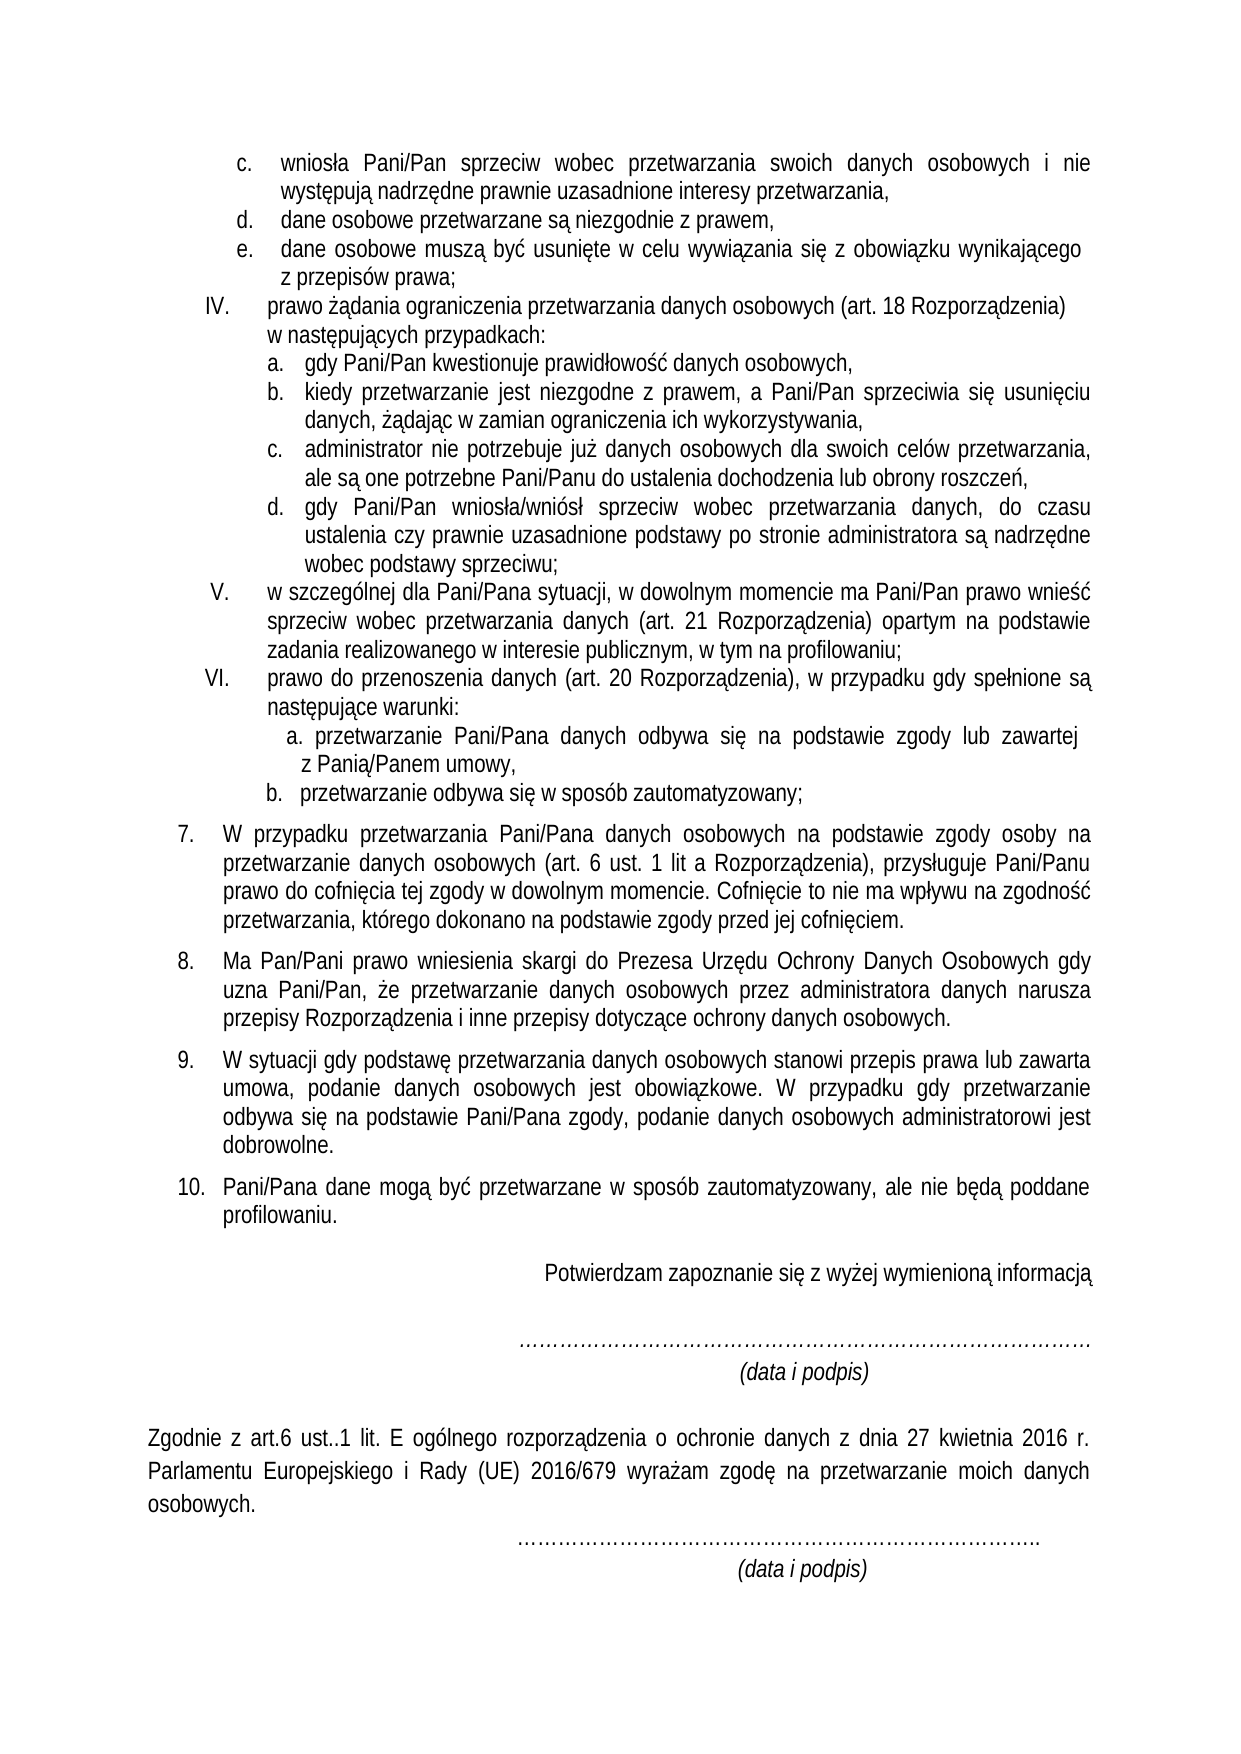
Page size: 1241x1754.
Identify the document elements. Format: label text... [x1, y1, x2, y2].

list Pani/Pana dane mogą być przetwarzane w sposób zautomatyzowany, ale nie będą poddane profilowaniu. [177, 1172, 1092, 1229]
list Potwierdzam zapoznanie się z wyżej wymienioną informacją [223, 1258, 1092, 1287]
list prawo do przenoszenia danych (art. 20 Rozporządzenia), w przypadku gdy spełnione są następujące warunki: [229, 663, 1092, 721]
list wniosła Pani/Pan sprzeciw wobec przetwarzania swoich danych osobowych i nie występują nadrzędne prawnie uzasadnione interesy przetwarzania, [236, 148, 1092, 205]
list gdy Pani/Pan kwestionuje prawidłowość danych osobowych, [267, 348, 1092, 377]
list (data i podpis) [444, 1357, 1092, 1386]
list dane osobowe przetwarzane są niezgodnie z prawem, [236, 205, 1092, 234]
list kiedy przetwarzanie jest niezgodne z prawem, a Pani/Pan sprzeciwia się usunięciu danych, żądając w zamian ograniczenia ich wykorzystywania, [267, 377, 1092, 434]
list dane osobowe muszą być usunięte w celu wywiązania się z obowiązku wynikającego z przepisów prawa; [236, 234, 1092, 291]
text (data i podpis) [148, 1554, 1092, 1583]
list a. przetwarzanie Pani/Pana danych odbywa się na podstawie zgody lub zawartej z Panią/Panem umowy, [251, 721, 1092, 778]
list W przypadku przetwarzania Pani/Pana danych osobowych na podstawie zgody osoby na przetwarzanie danych osobowych (art. 6 ust. 1 lit a Rozporządzenia), przysługuje Pani/Panu prawo do cofnięcia tej zgody w dowolnym momencie. Cofnięcie to nie ma wpływu na zgodność przetwarzania, którego dokonano na podstawie zgody przed jej cofnięciem. [177, 819, 1092, 934]
text Zgodnie z art.6 ust..1 lit. E ogólnego rozporządzenia o ochronie danych z dnia 27 kwietnia 2016 r. Parlamentu Europejskiego i Rady (UE) 2016/679 wyrażam zgodę na przetwarzanie moich danych osobowych. [148, 1423, 1092, 1517]
list gdy Pani/Pan wniosła/wniósł sprzeciw wobec przetwarzania danych, do czasu ustalenia czy prawnie uzasadnione podstawy po stronie administratora są nadrzędne wobec podstawy sprzeciwu; [267, 491, 1092, 577]
text ………………………………………………………………….. [148, 1521, 1092, 1550]
list prawo żądania ograniczenia przetwarzania danych osobowych (art. 18 Rozporządzenia) [230, 291, 1092, 319]
list ………………………………………………………………………… [223, 1324, 1092, 1353]
list w następujących przypadkach: [267, 319, 1092, 348]
list w szczególnej dla Pani/Pana sytuacji, w dowolnym momencie ma Pani/Pan prawo wnieść sprzeciw wobec przetwarzania danych (art. 21 Rozporządzenia) opartym na podstawie zadania realizowanego w interesie publicznym, w tym na profilowaniu; [229, 577, 1092, 663]
list W sytuacji gdy podstawę przetwarzania danych osobowych stanowi przepis prawa lub zawarta umowa, podanie danych osobowych jest obowiązkowe. W przypadku gdy przetwarzanie odbywa się na podstawie Pani/Pana zgody, podanie danych osobowych administratorowi jest dobrowolne. [177, 1044, 1092, 1159]
list b. przetwarzanie odbywa się w sposób zautomatyzowany; [266, 778, 1092, 807]
list administrator nie potrzebuje już danych osobowych dla swoich celów przetwarzania, ale są one potrzebne Pani/Panu do ustalenia dochodzenia lub obrony roszczeń, [267, 434, 1092, 491]
list Ma Pan/Pani prawo wniesienia skargi do Prezesa Urzędu Ochrony Danych Osobowych gdy uzna Pani/Pan, że przetwarzanie danych osobowych przez administratora danych narusza przepisy Rozporządzenia i inne przepisy dotyczące ochrony danych osobowych. [177, 946, 1092, 1032]
